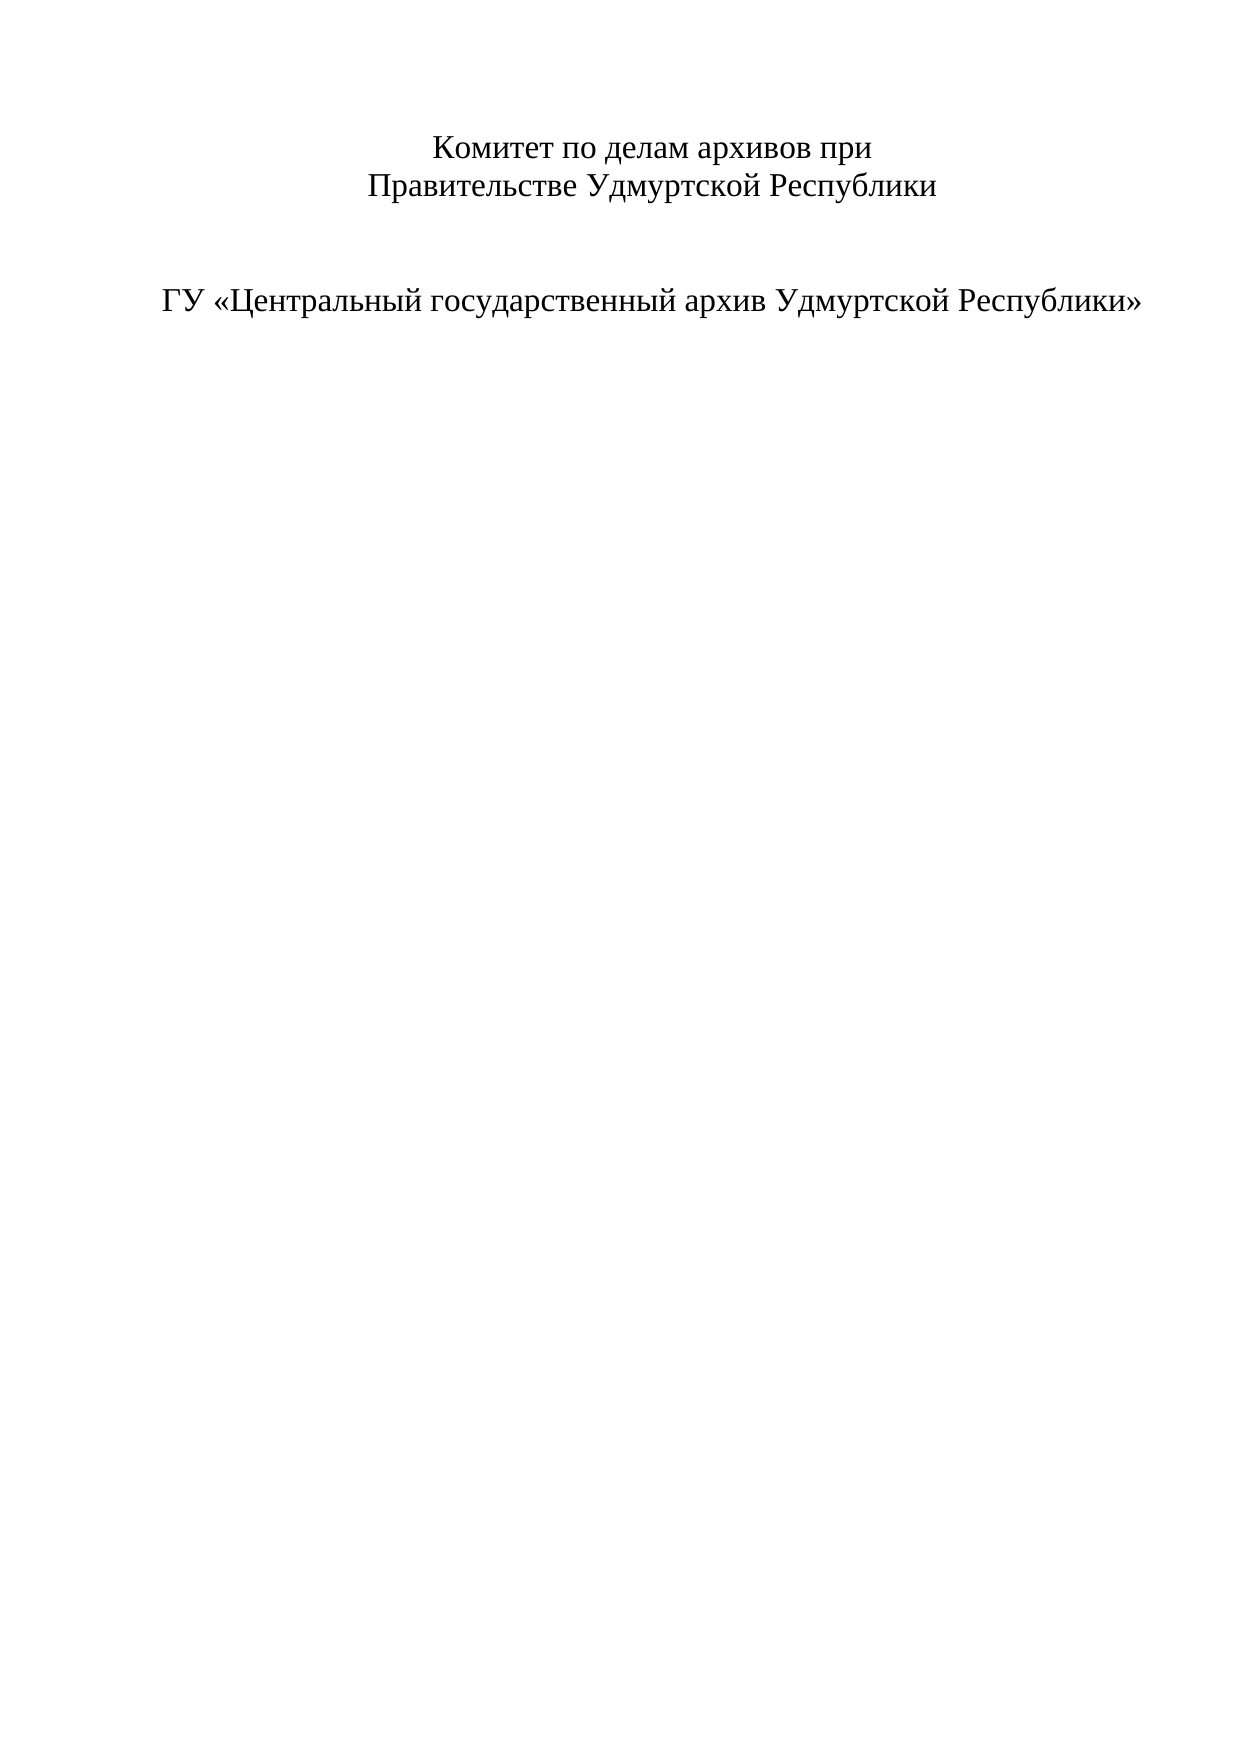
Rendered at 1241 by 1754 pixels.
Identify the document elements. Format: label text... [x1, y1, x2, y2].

text Комитет по делам архивов при Правительстве Удмуртской Республики [337, 128, 967, 204]
text ГУ «Центральный государственный архив Удмуртской Республики» [162, 280, 1158, 318]
